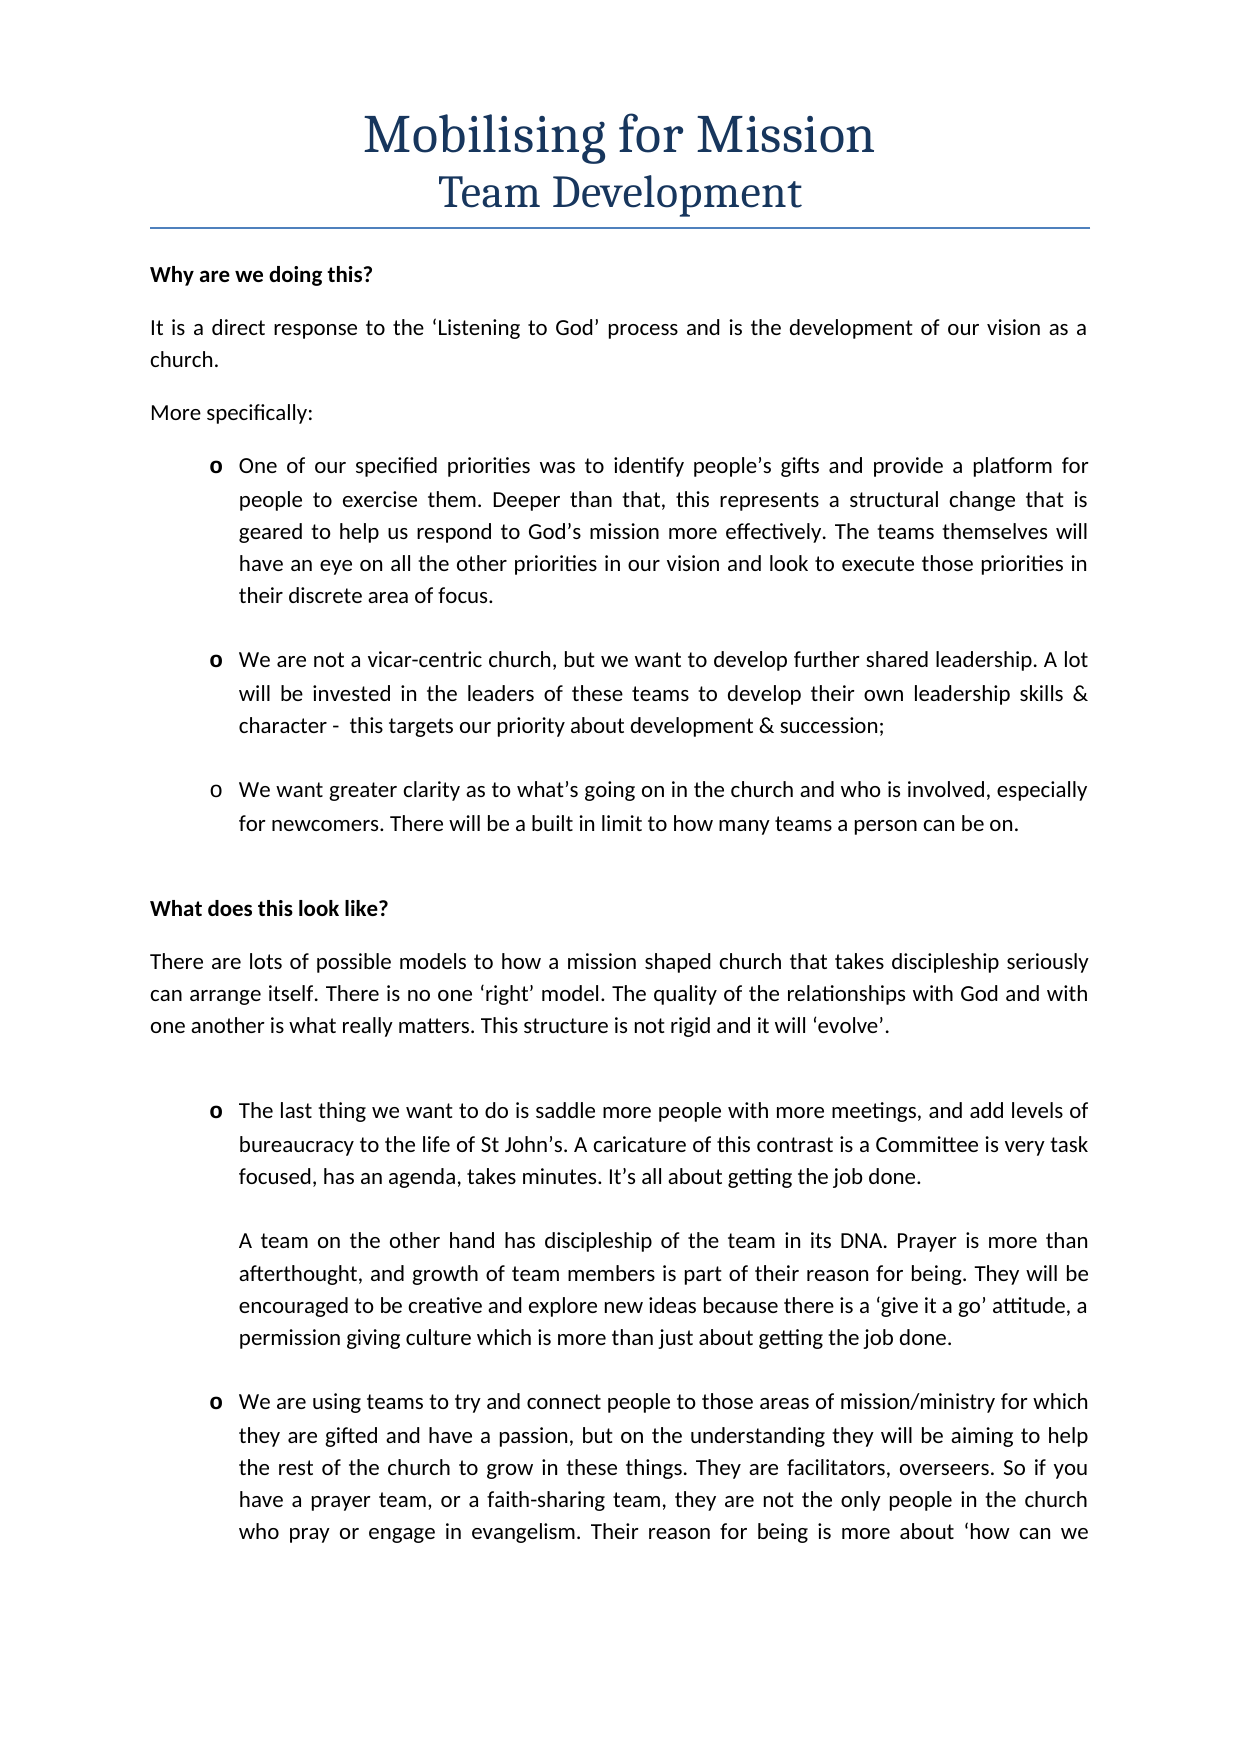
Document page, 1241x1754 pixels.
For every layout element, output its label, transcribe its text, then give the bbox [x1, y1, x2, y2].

list A team on the other hand has discipleship of the team in its DNA. Prayer is more than afterthought, and growth of team members is part of their reason for being. They will be encouraged to be creative and explore new ideas because there is a ‘give it a go’ attitude, a permission giving culture which is more than just about getting the job done. [239, 1227, 1090, 1351]
list One of our specified priorities was to identify people’s gifts and provide a platform for people to exercise them. Deeper than that, this represents a structural change that is geared to help us respond to God’s mission more effectively. The teams themselves will have an eye on all the other priorities in our vision and look to execute those priorities in their discrete area of focus. [209, 451, 1090, 609]
title Team Development [150, 166, 1090, 227]
title Mobilising for Mission [150, 103, 1090, 166]
list The last thing we want to do is saddle more people with more meetings, and add levels of bureaucracy to the life of St John’s. A caricature of this contrast is a Committee is very task focused, has an agenda, takes minutes. It’s all about getting the job done. [209, 1097, 1090, 1190]
text More specifically: [150, 398, 1090, 426]
text What does this look like? [150, 894, 1090, 922]
text It is a direct response to the ‘Listening to God’ process and is the development of our vision as a church. [150, 313, 1090, 373]
text Why are we doing this? [150, 260, 1090, 288]
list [209, 1387, 1090, 1545]
text There are lots of possible models to how a mission shaped church that takes discipleship seriously can arrange itself. There is no one ‘right’ model. The quality of the relationships with God and with one another is what really matters. This structure is not rigid and it will ‘evolve’. [150, 947, 1090, 1039]
list We want greater clarity as to what’s going on in the church and who is involved, especially for newcomers. There will be a built in limit to how many teams a person can be on. [209, 776, 1090, 837]
list We are not a vicar-centric church, but we want to develop further shared leadership. A lot will be invested in the leaders of these teams to develop their own leadership skills & character - this targets our priority about development & succession; [209, 646, 1090, 739]
